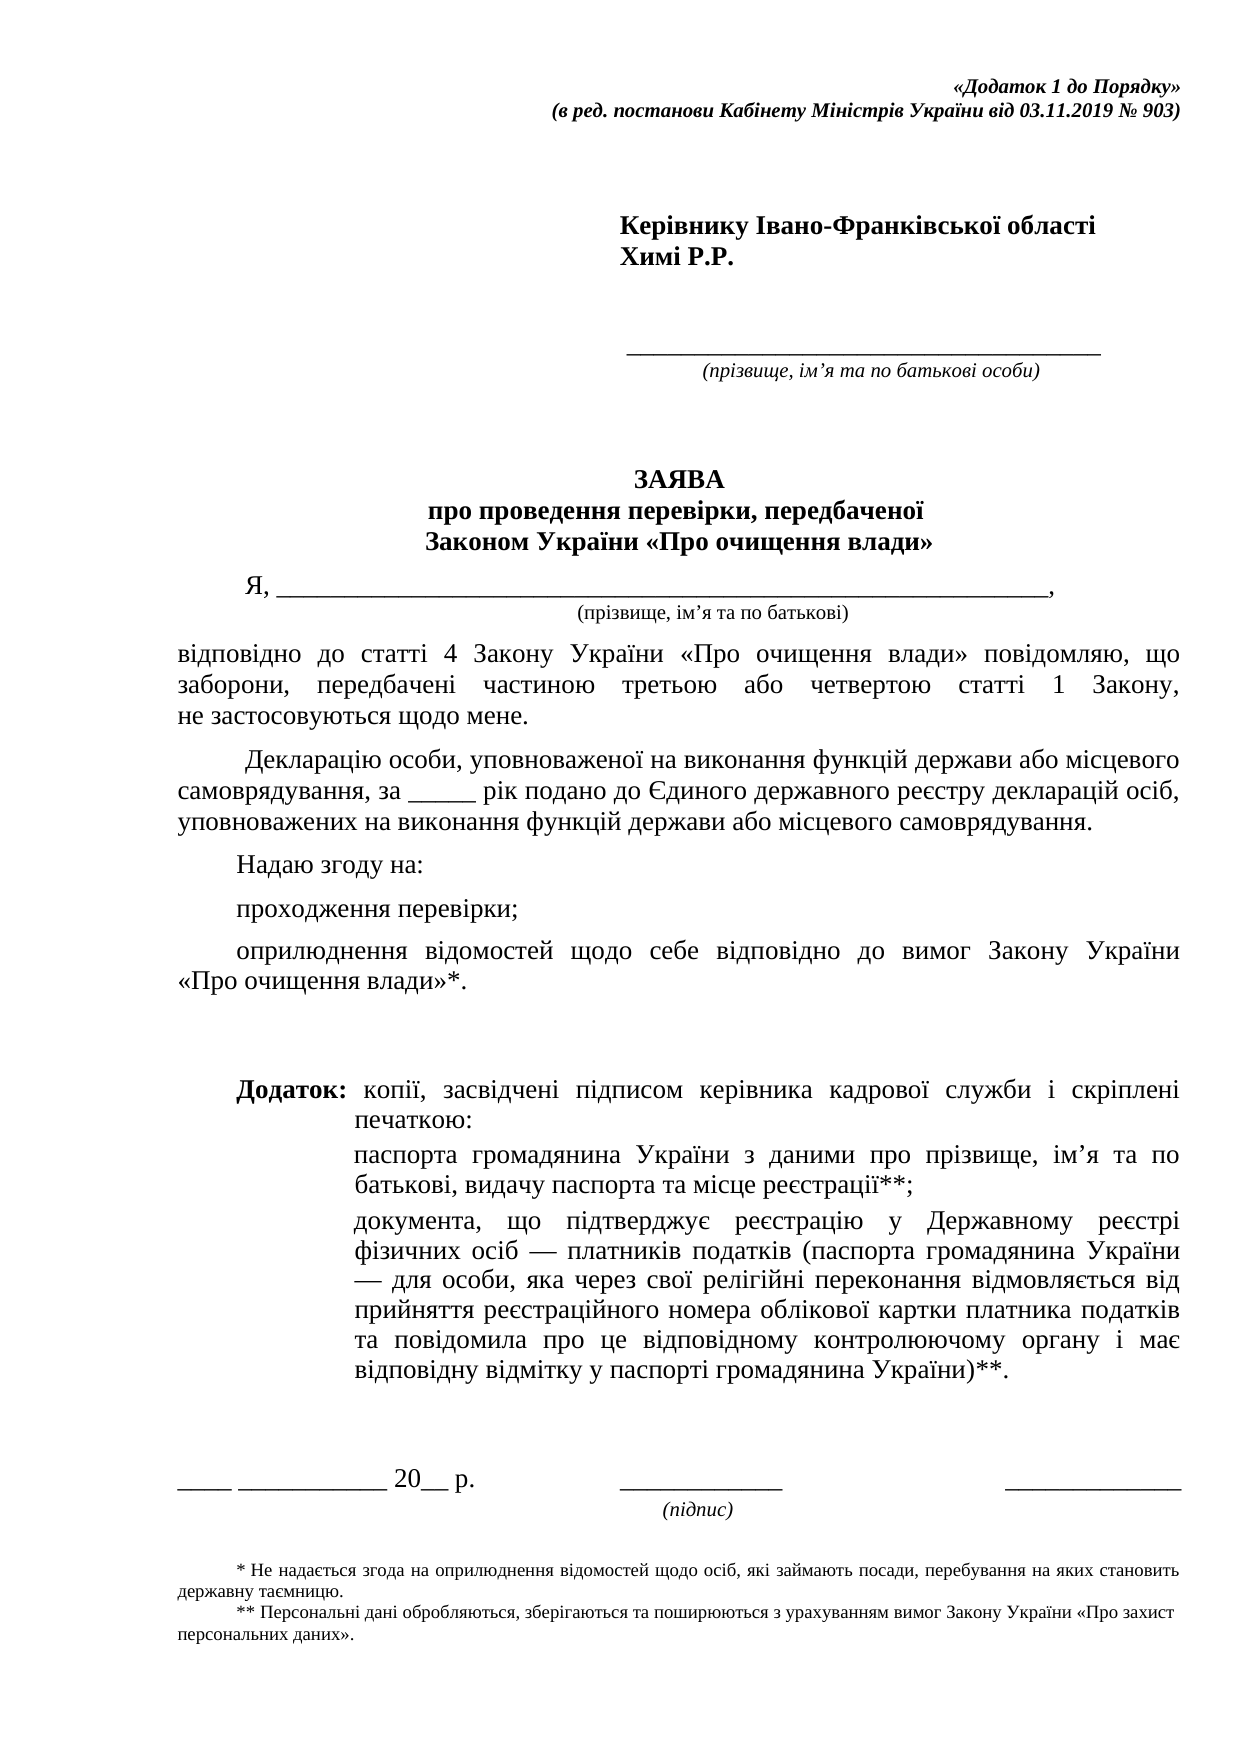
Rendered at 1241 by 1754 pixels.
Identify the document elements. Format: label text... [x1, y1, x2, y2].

text Додаток: копії, засвідчені підписом керівника кадрової служби і скріплені печаткою: [236, 1075, 1181, 1134]
text ЗАЯВА про проведення перевірки, передбаченої Законом України «Про очищення влади» [177, 463, 1181, 557]
text оприлюднення відомостей щодо себе відповідно до вимог Закону України «Про очищення влади»*. [177, 936, 1181, 995]
text Я, _________________________________________________________, [177, 569, 1181, 600]
text ___________________________________ (прізвище, ім’я та по батькові особи) [472, 327, 1181, 382]
text паспорта громадянина України з даними про прізвище, ім’я та по батькові, видачу паспорта та місце реєстрації**; [354, 1140, 1181, 1199]
text (в ред. постанови Кабінету Міністрів України від 03.11.2019 № 903) [472, 98, 1181, 122]
text ____ ___________ 20__ р. ____________ _____________ (підпис) [177, 1463, 1181, 1523]
text Химі Р.Р. [619, 240, 1181, 272]
text Надаю згоду на: [177, 849, 1181, 880]
text Декларацію особи, уповноваженої на виконання функцій держави або місцевого самоврядування, за _____ рік подано до Єдиного державного реєстру декларацій осіб, уповноважених на виконання функцій держави або місцевого самоврядування. [177, 743, 1181, 836]
text ** Персональні дані обробляються, зберігаються та поширюються з урахуванням вимог Закону України «Про захист персональних даних». [177, 1601, 1181, 1644]
text документа, що підтверджує реєстрацію у Державному реєстрі фізичних осіб — платників податків (паспорта громадянина України — для особи, яка через свої релігійні переконання відмовляється від прийняття реєстраційного номера облікової картки платника податків та повідомила про це відповідному контролюючому органу і має відповідну відмітку у паспорті громадянина України)**. [354, 1206, 1181, 1384]
text «Додаток 1 до Порядку» [472, 74, 1181, 98]
text (прізвище, ім’я та по батькові) [177, 600, 1181, 624]
text відповідно до статті 4 Закону України «Про очищення влади» повідомляю, що заборони, передбачені частиною третьою або четвертою статті 1 Закону, не застосовуються щодо мене. [177, 637, 1181, 730]
text * Не надається згода на оприлюднення відомостей щодо осіб, які займають посади, перебування на яких становить державну таємницю. [177, 1560, 1181, 1601]
text проходження перевірки; [177, 892, 1181, 923]
text Керівнику Івано-Франківської області [619, 209, 1181, 240]
